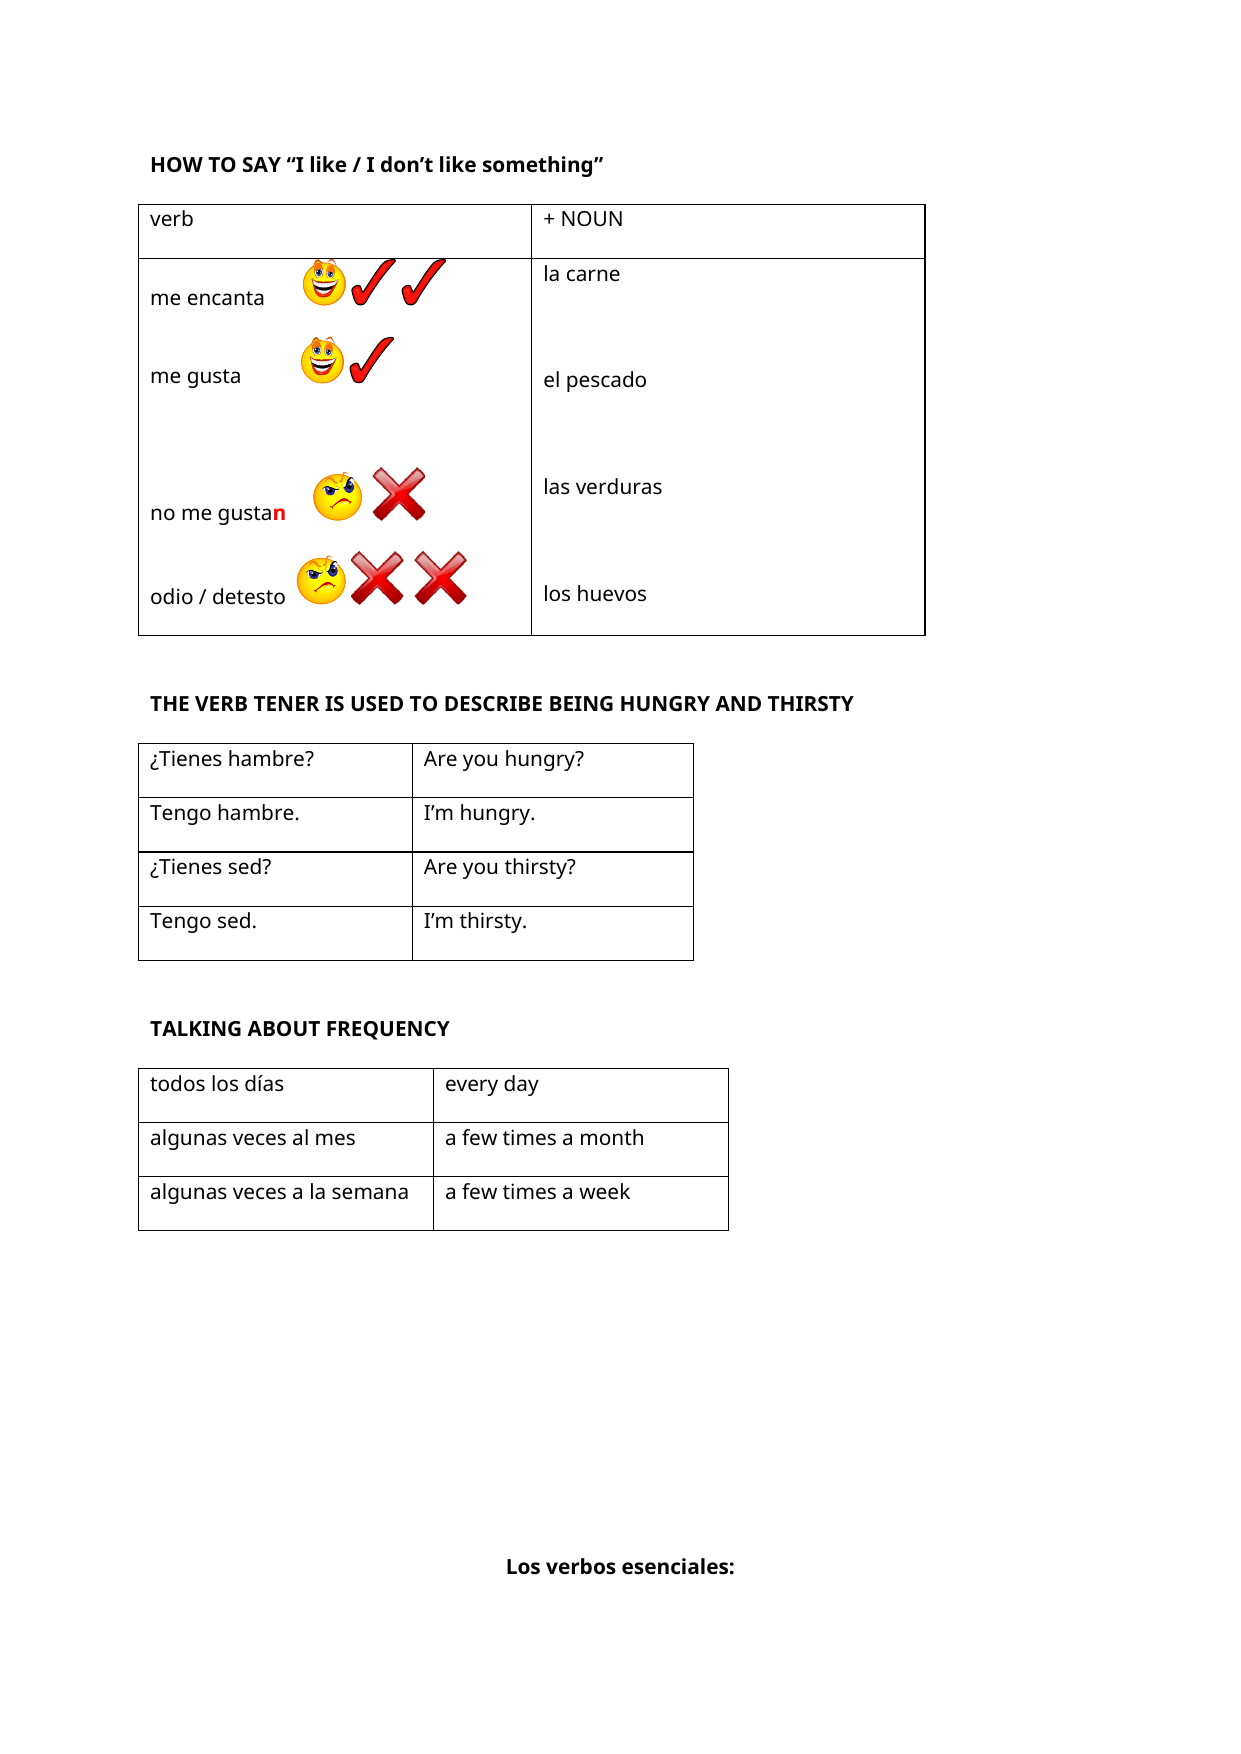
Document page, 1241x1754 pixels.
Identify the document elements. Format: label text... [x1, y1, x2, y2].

table_cell I’m hungry. [413, 798, 693, 851]
table_header + NOUN [532, 205, 924, 258]
table_cell algunas veces al mes [139, 1123, 433, 1176]
table_header ¿Tienes hambre? [139, 744, 412, 797]
text HOW TO SAY “I like / I don’t like something” [150, 150, 1090, 178]
table_header Are you hungry? [413, 744, 693, 797]
table_cell I’m thirsty. [413, 907, 693, 960]
table_cell ¿Tienes sed? [139, 853, 412, 906]
table_cell a few times a week [434, 1177, 728, 1230]
picture [372, 467, 426, 521]
picture [351, 551, 404, 605]
table_cell Tengo hambre. [139, 798, 412, 851]
table_cell la carne el pescado las verduras los huevos [532, 259, 924, 635]
table_header verb [139, 205, 531, 258]
table_cell Tengo sed. [139, 907, 412, 960]
text Los verbos esenciales: [150, 1552, 1090, 1580]
table_cell me encanta me gusta no me gustan odio / detesto [139, 259, 531, 635]
table_cell algunas veces a la semana [139, 1177, 433, 1230]
picture [414, 551, 467, 605]
text THE VERB TENER IS USED TO DESCRIBE BEING HUNGRY AND THIRSTY [150, 689, 1090, 718]
table_cell Are you thirsty? [413, 853, 693, 906]
table_header todos los días [139, 1069, 433, 1122]
text TALKING ABOUT FREQUENCY [150, 1014, 1090, 1043]
table_cell a few times a month [434, 1123, 728, 1176]
table_header every day [434, 1069, 728, 1122]
